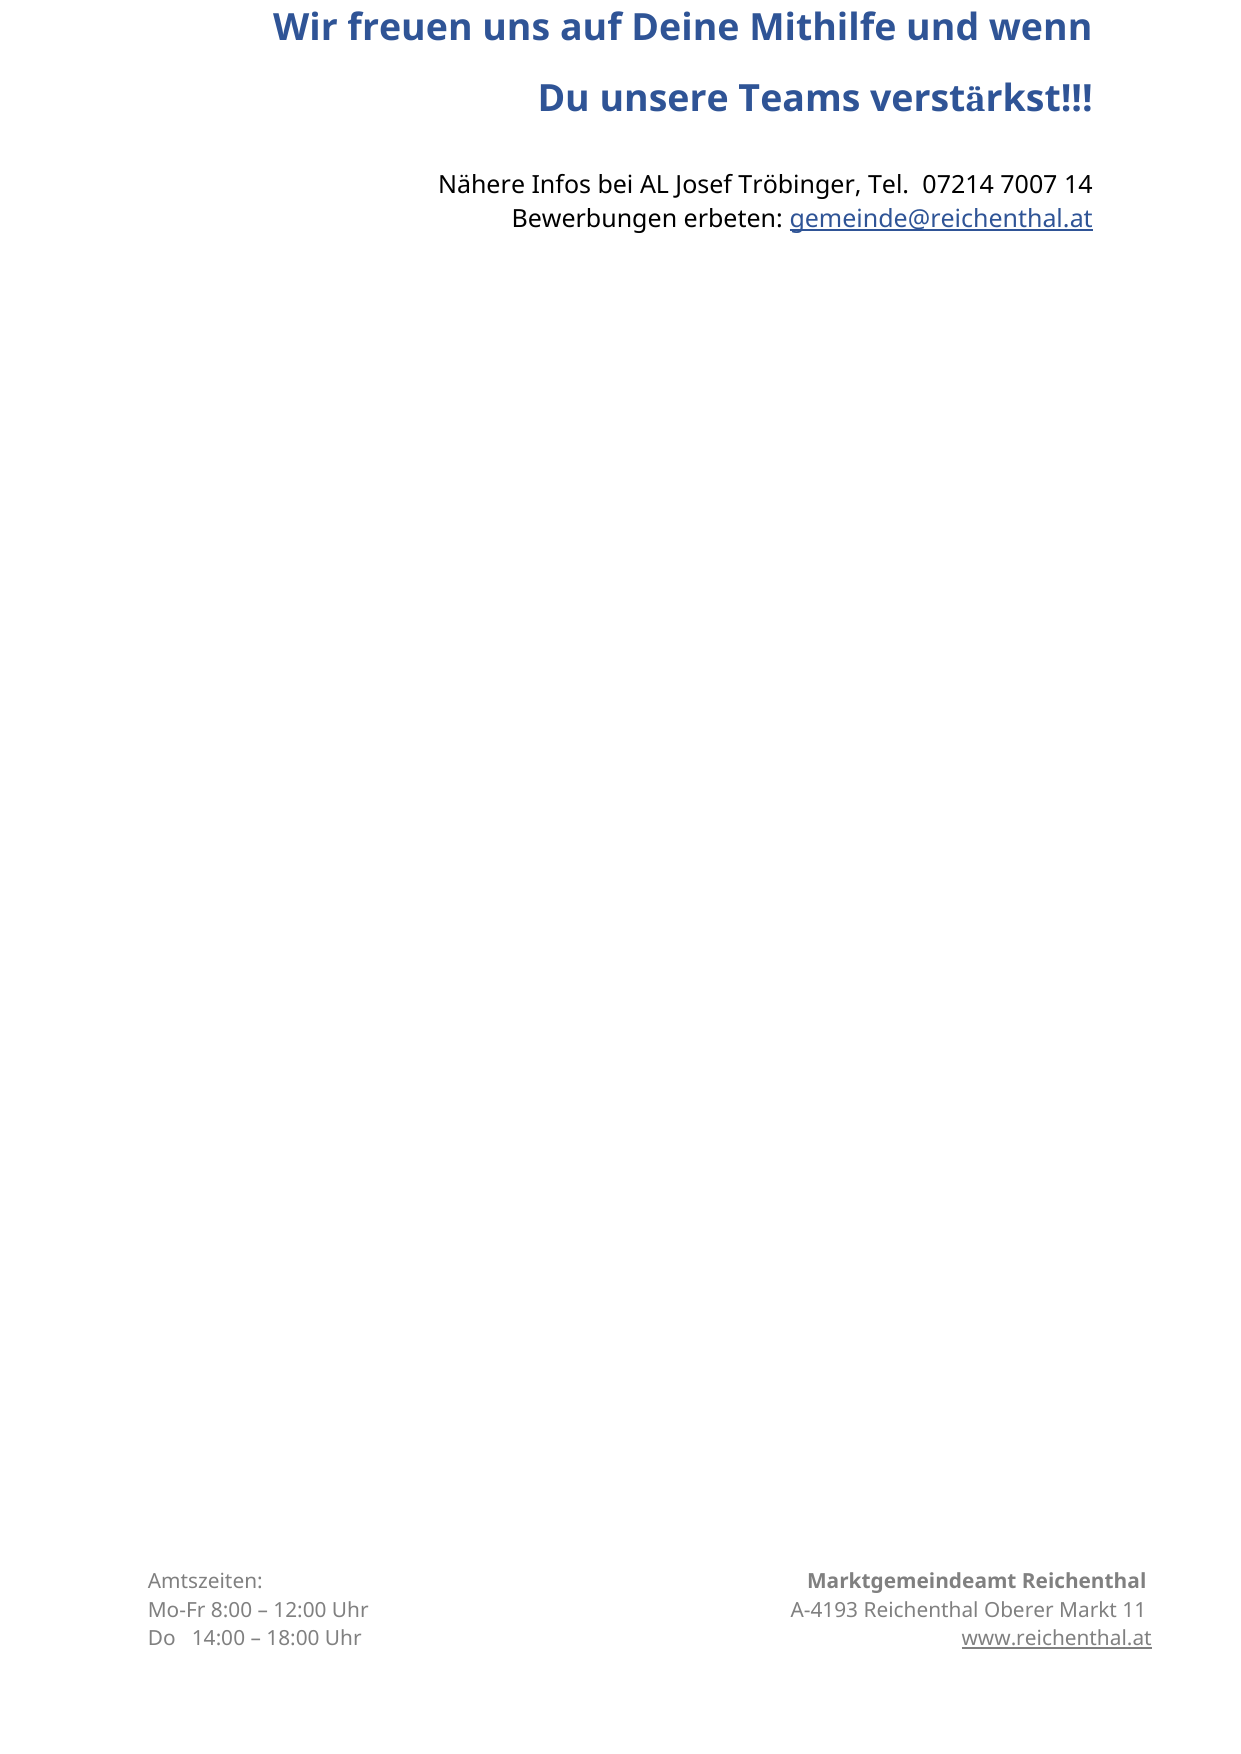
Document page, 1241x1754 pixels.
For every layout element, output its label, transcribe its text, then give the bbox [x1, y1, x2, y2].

text Nähere Infos bei AL Josef Tröbinger, Tel. 07214 7007 14 [148, 166, 1093, 200]
text Bewerbungen erbeten: gemeinde@reichenthal.at [148, 200, 1093, 234]
text Du unsere Teams verstärkst!!! [148, 72, 1093, 123]
text Wir freuen uns auf Deine Mithilfe und wenn [148, 0, 1093, 51]
